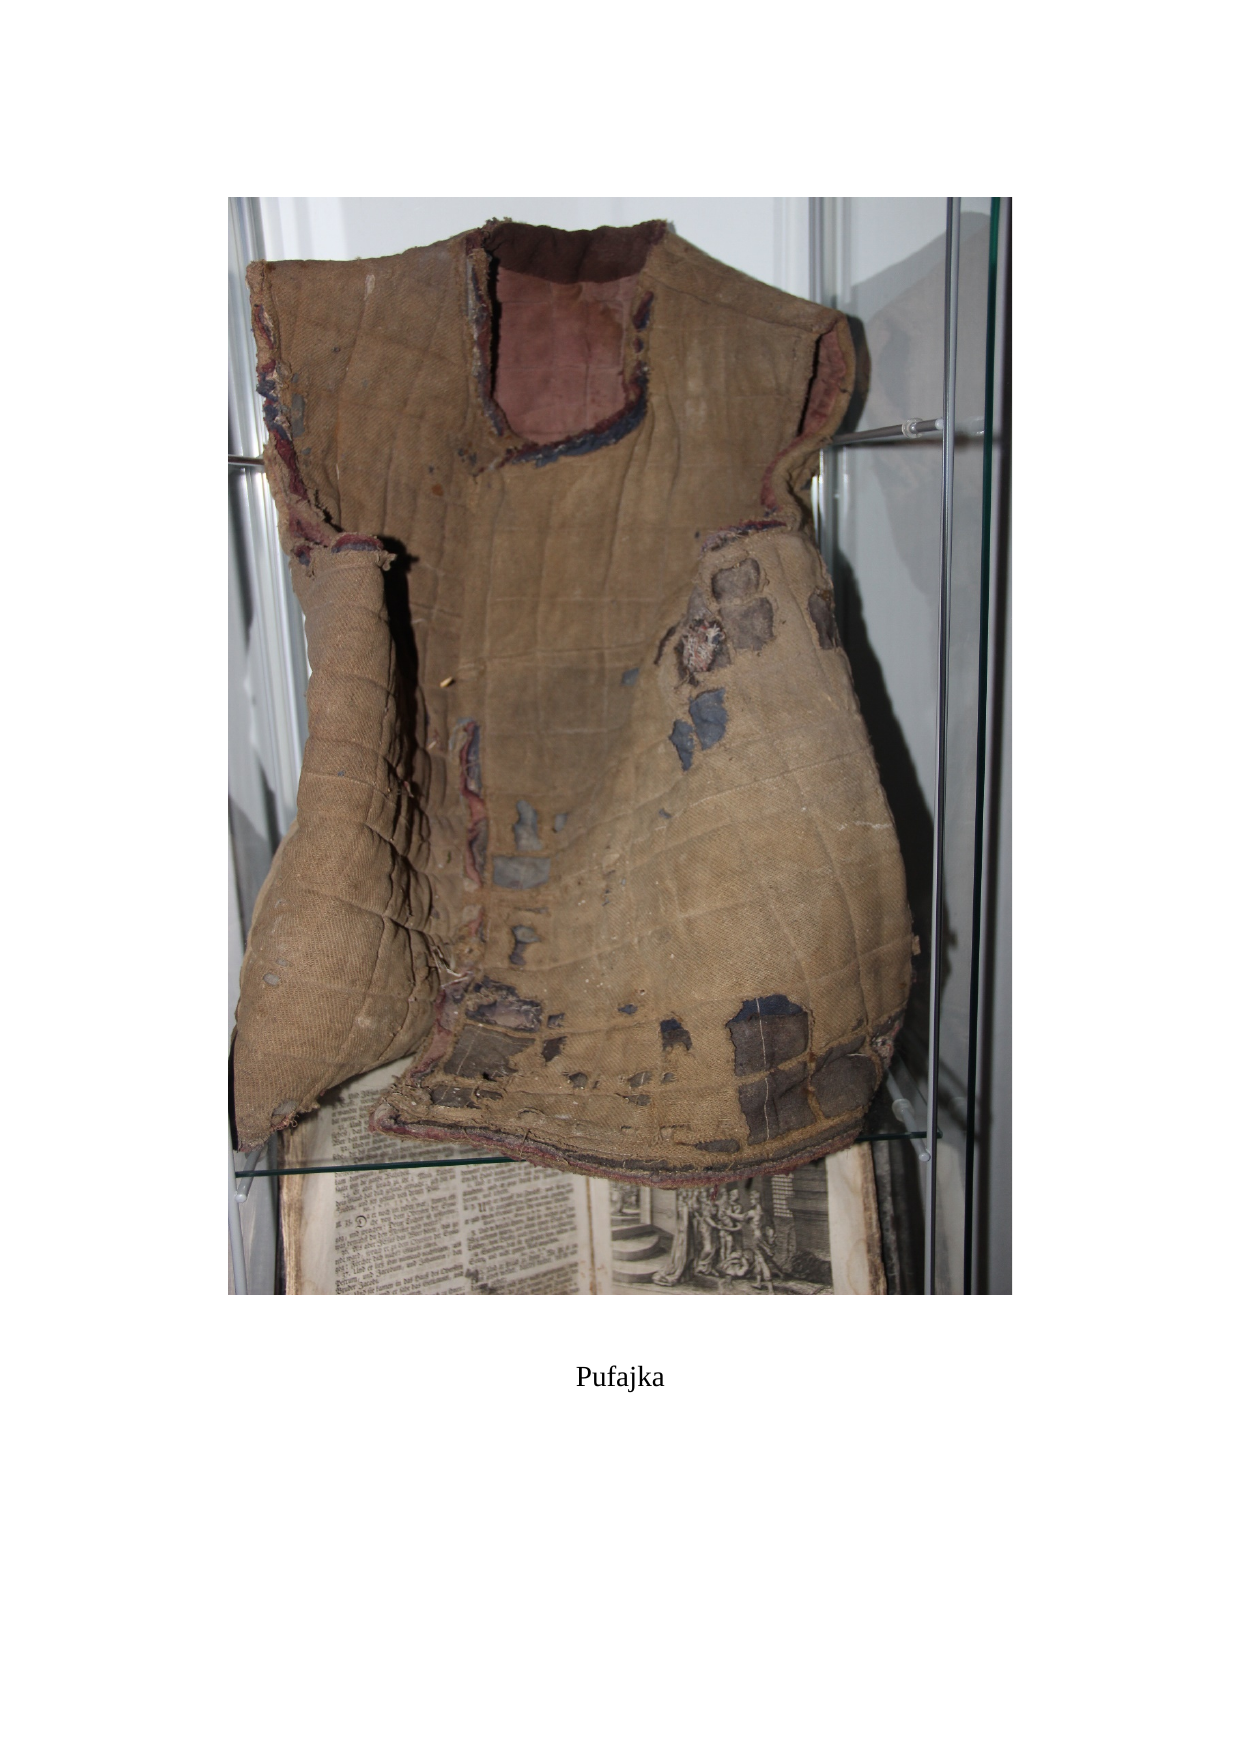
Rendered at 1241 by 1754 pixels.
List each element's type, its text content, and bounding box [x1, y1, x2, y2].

text Pufajka [148, 1359, 1093, 1393]
picture [228, 197, 1013, 1295]
